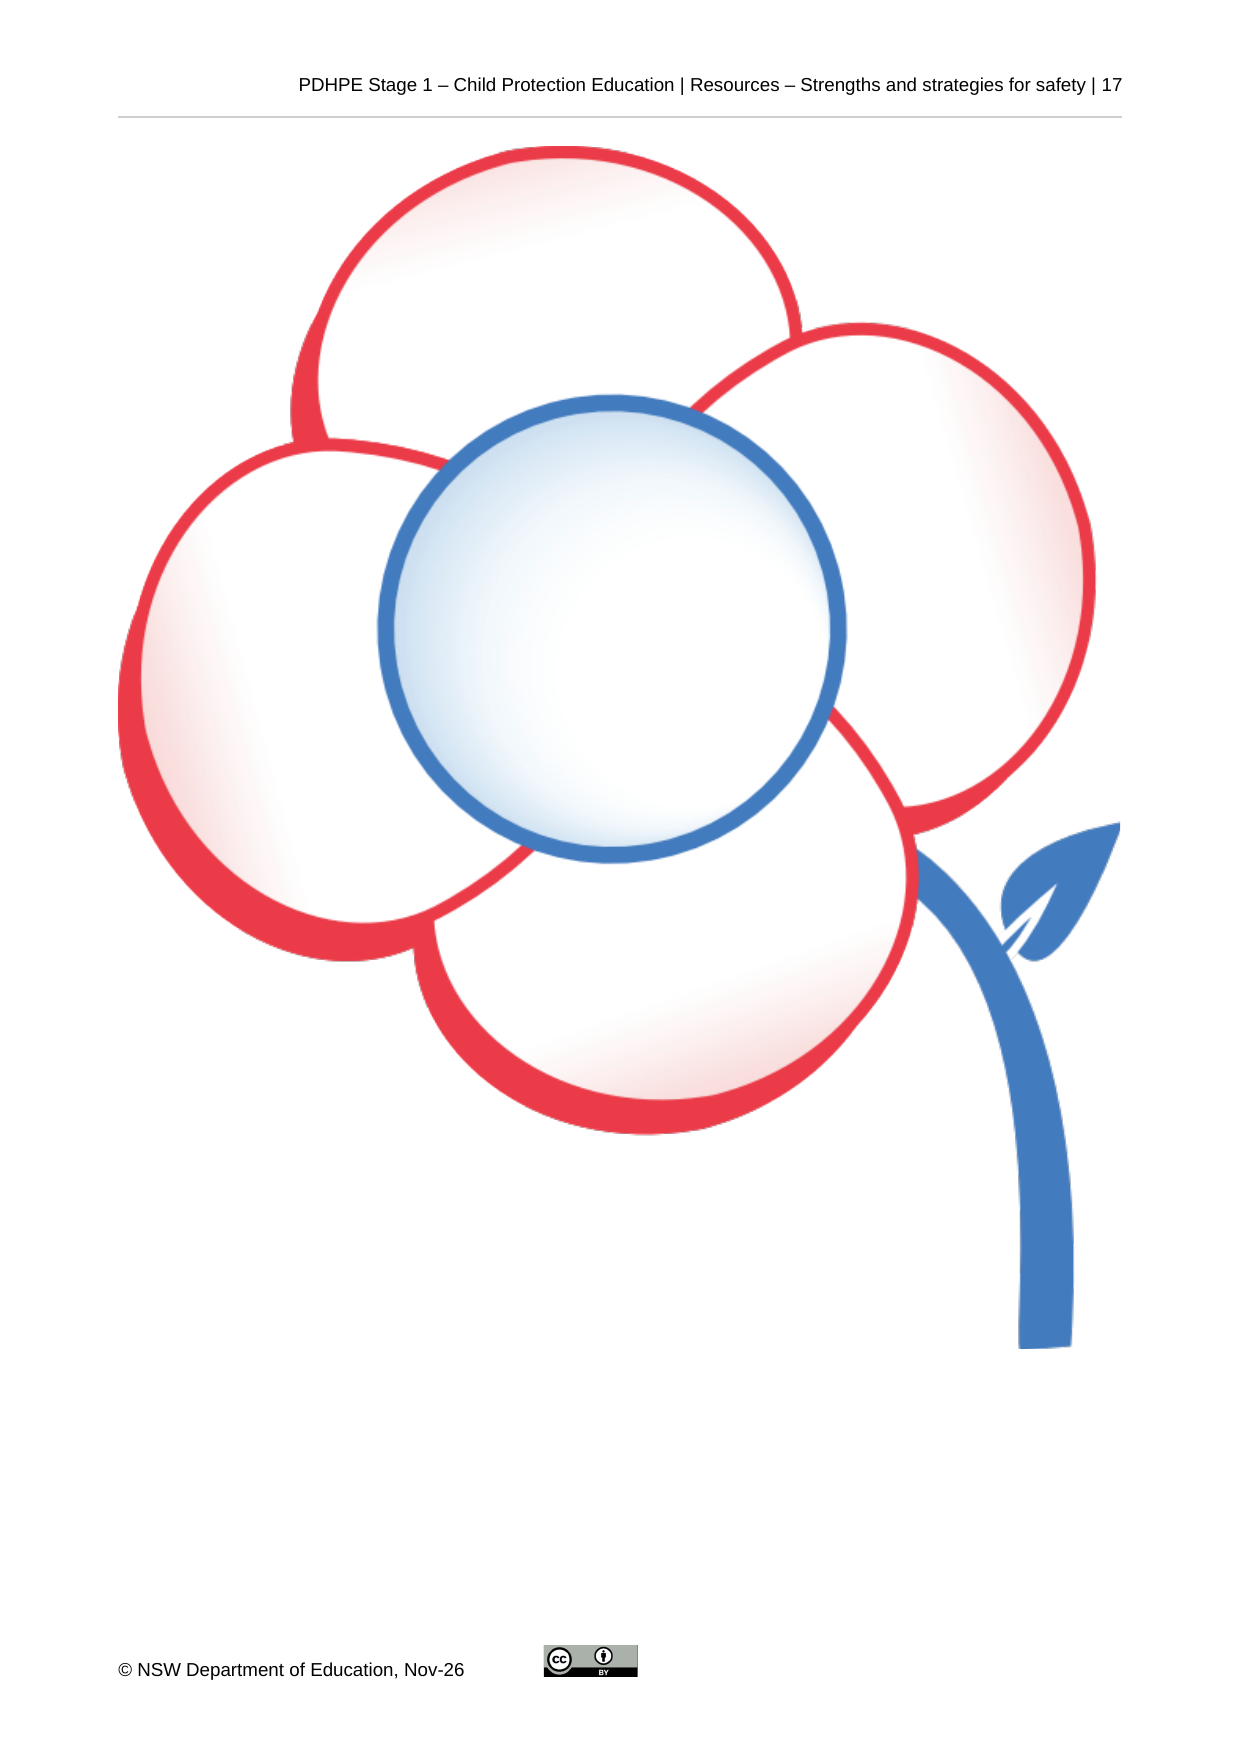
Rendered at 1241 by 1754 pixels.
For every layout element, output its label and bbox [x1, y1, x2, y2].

picture [543, 1645, 638, 1677]
